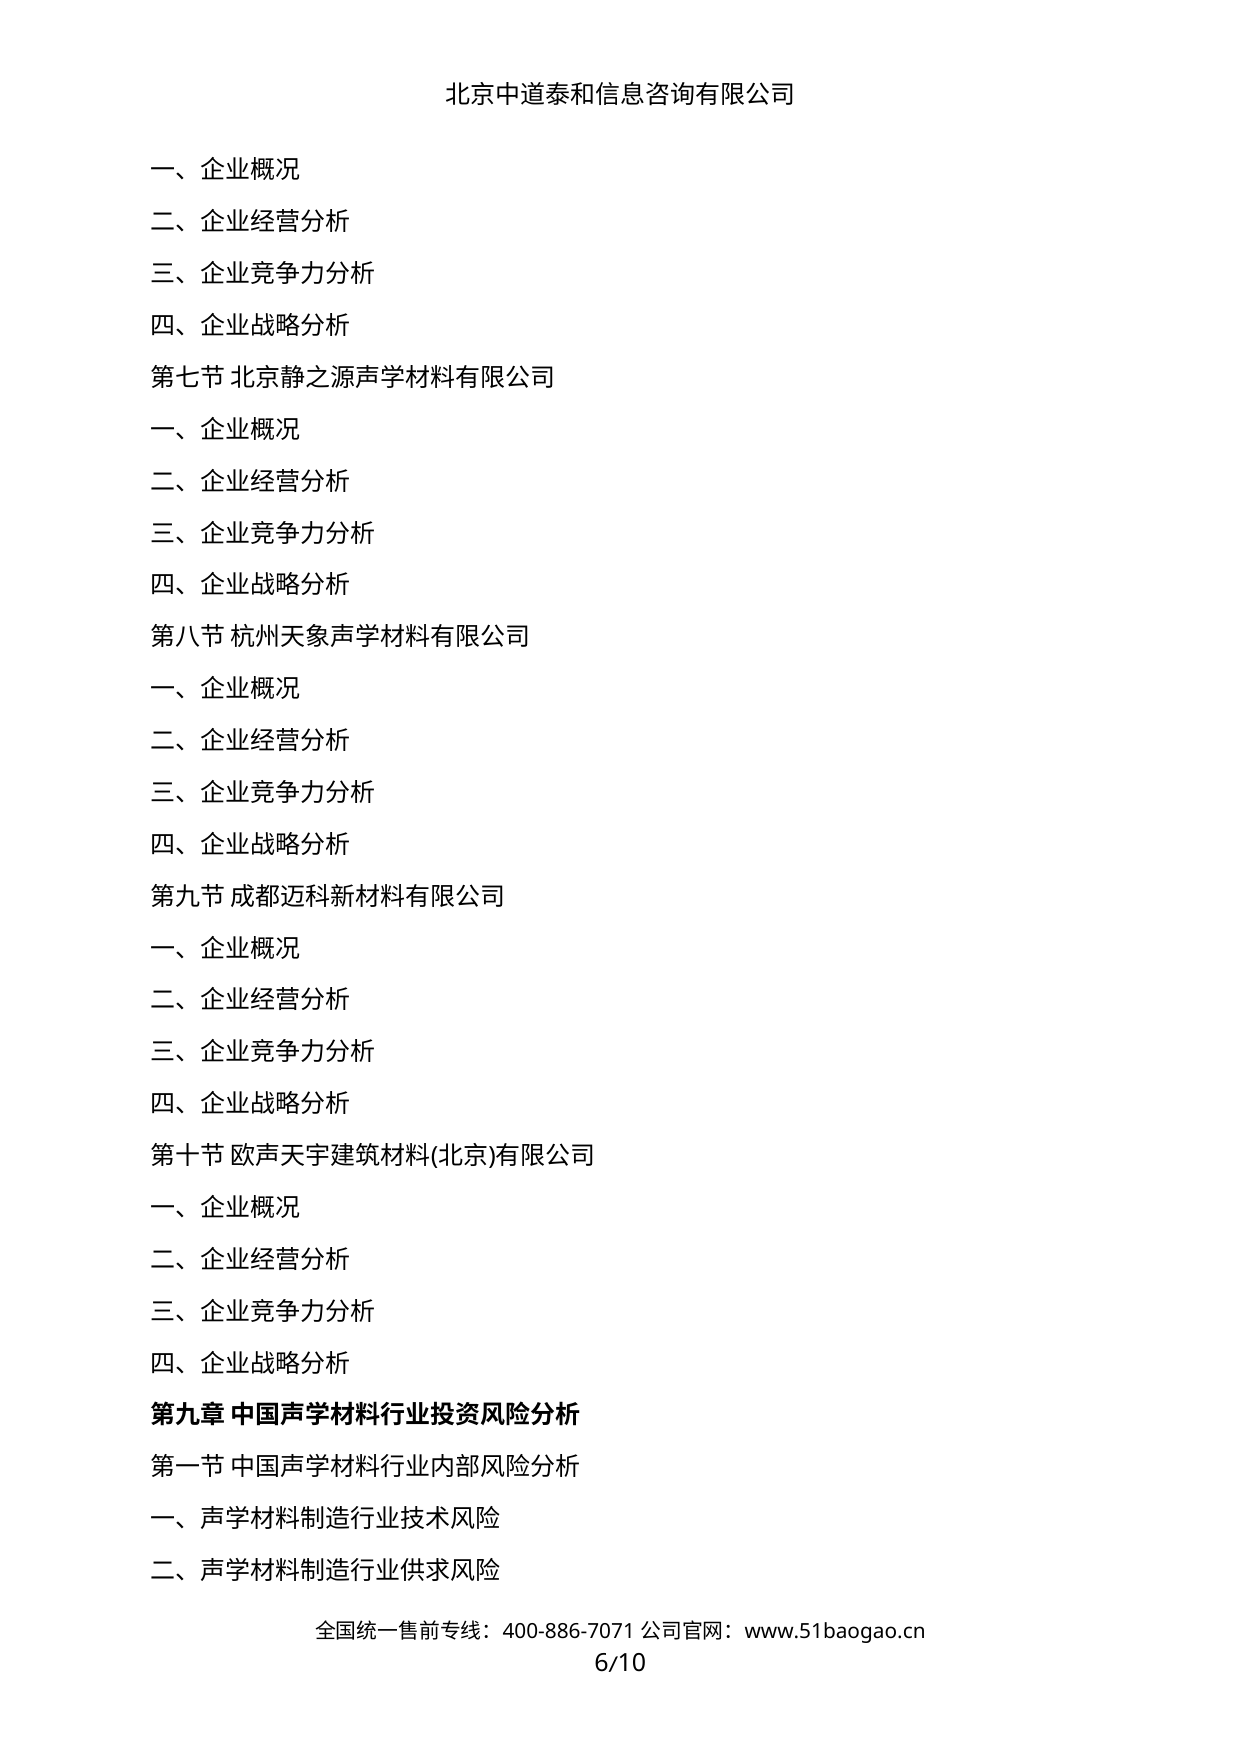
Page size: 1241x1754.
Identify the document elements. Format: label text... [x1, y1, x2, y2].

text 二、企业经营分析 [150, 721, 1090, 757]
text 一、企业概况 [150, 409, 1090, 446]
text 第八节 杭州天象声学材料有限公司 [150, 617, 1090, 653]
text 三、企业竞争力分析 [150, 1291, 1090, 1327]
text 二、企业经营分析 [150, 1239, 1090, 1276]
text 第九节 成都迈科新材料有限公司 [150, 876, 1090, 912]
text 一、企业概况 [150, 1187, 1090, 1224]
text 三、企业竞争力分析 [150, 513, 1090, 549]
text 三、企业竞争力分析 [150, 1032, 1090, 1068]
text 三、企业竞争力分析 [150, 772, 1090, 809]
text 四、企业战略分析 [150, 1343, 1090, 1379]
text 四、企业战略分析 [150, 1084, 1090, 1120]
text 二、企业经营分析 [150, 461, 1090, 497]
text 第十节 欧声天宇建筑材料(北京)有限公司 [150, 1136, 1090, 1172]
text 第一节 中国声学材料行业内部风险分析 [150, 1447, 1090, 1483]
text 二、企业经营分析 [150, 202, 1090, 238]
text 二、企业经营分析 [150, 980, 1090, 1016]
text 一、企业概况 [150, 669, 1090, 705]
text 一、企业概况 [150, 150, 1090, 186]
text 二、声学材料制造行业供求风险 [150, 1551, 1090, 1587]
text 四、企业战略分析 [150, 824, 1090, 861]
text 一、声学材料制造行业技术风险 [150, 1499, 1090, 1535]
text 四、企业战略分析 [150, 306, 1090, 342]
text 三、企业竞争力分析 [150, 254, 1090, 290]
text 四、企业战略分析 [150, 565, 1090, 601]
text 第七节 北京静之源声学材料有限公司 [150, 357, 1090, 394]
text 第九章 中国声学材料行业投资风险分析 [150, 1395, 1090, 1431]
text 一、企业概况 [150, 928, 1090, 964]
